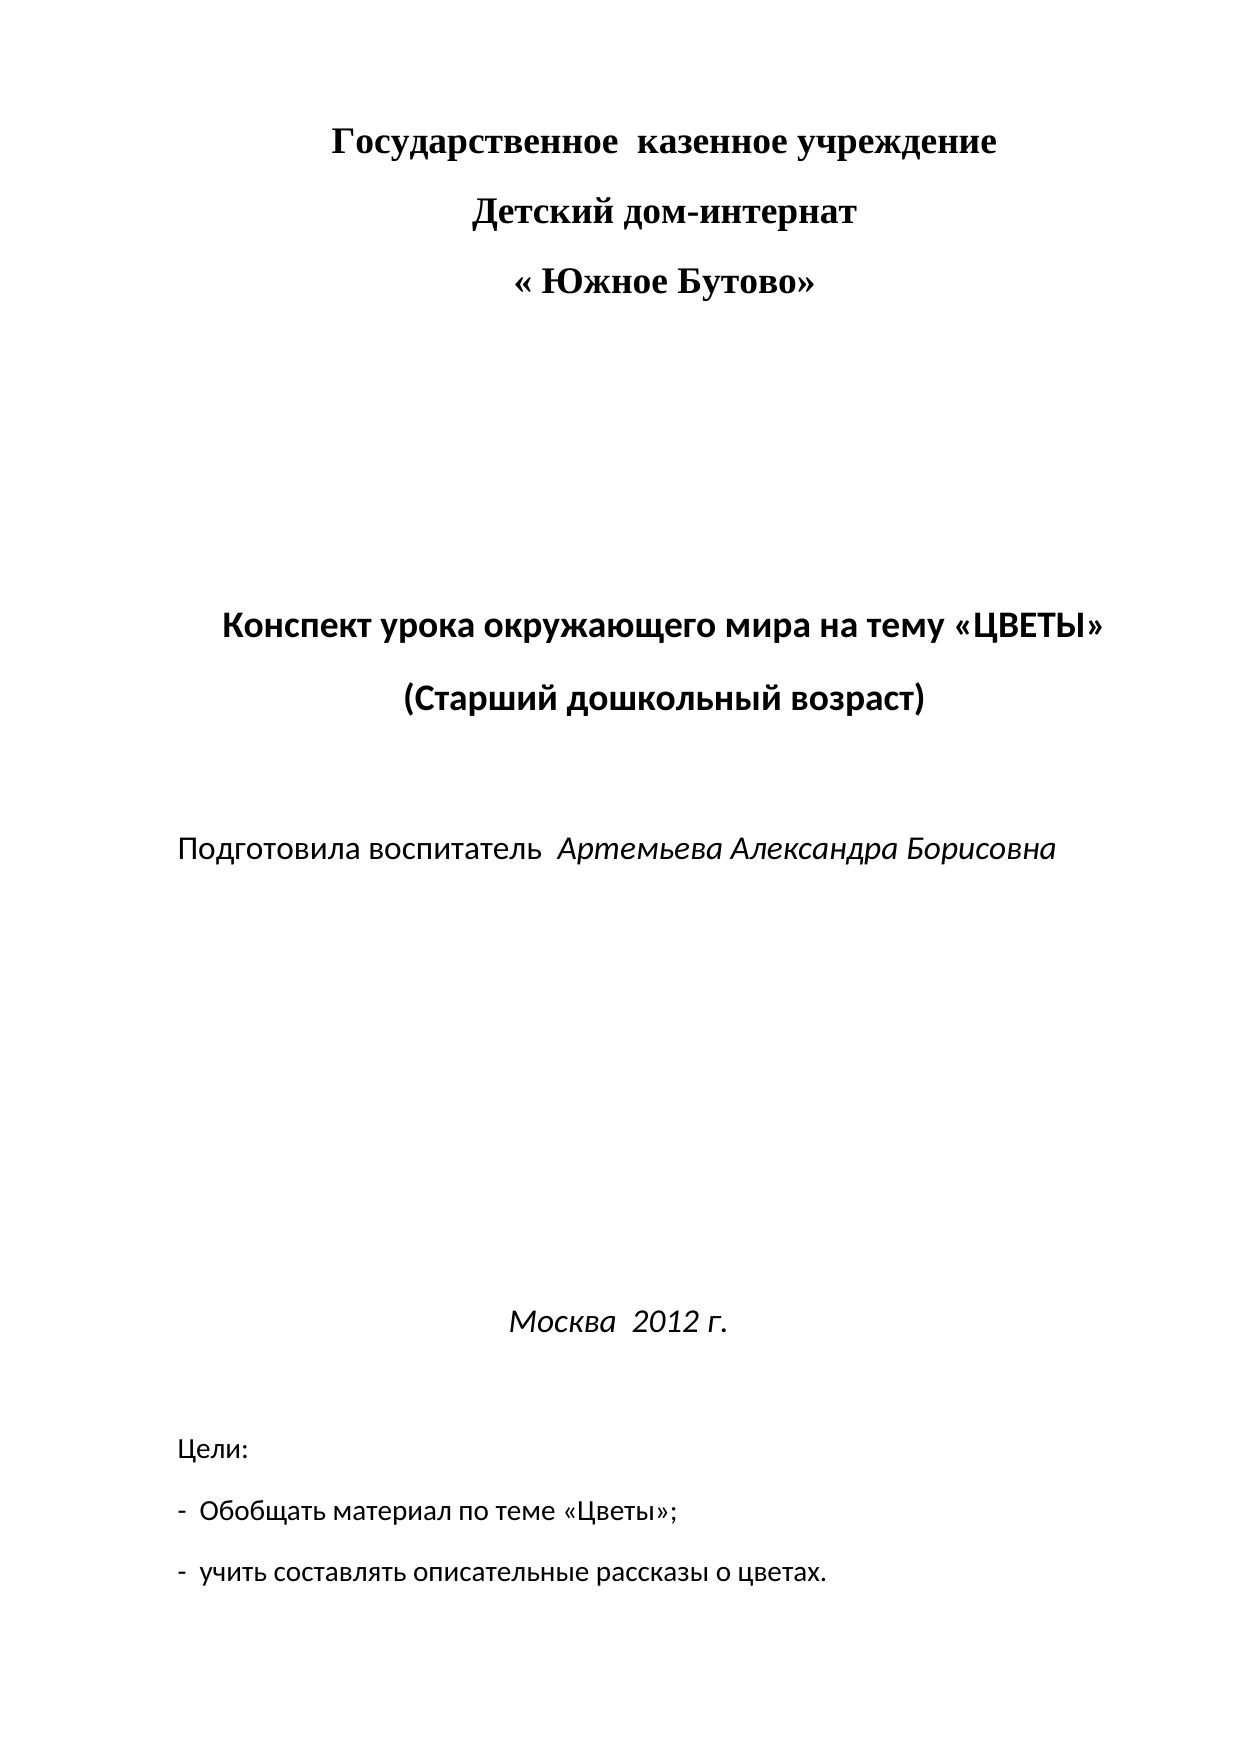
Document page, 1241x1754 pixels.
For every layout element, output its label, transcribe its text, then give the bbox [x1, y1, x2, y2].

text « Южное Бутово» [177, 259, 1152, 302]
text Государственное казенное учреждение [177, 118, 1152, 161]
text Москва 2012 г. [177, 1300, 1152, 1341]
text - учить составлять описательные рассказы о цветах. [177, 1553, 1152, 1589]
text Цели: [177, 1430, 1152, 1465]
text Конспект урока окружающего мира на тему «ЦВЕТЫ» [177, 601, 1152, 647]
text - Обобщать материал по теме «Цветы»; [177, 1492, 1152, 1527]
text Детский дом-интернат [177, 188, 1152, 232]
text (Старший дошкольный возраст) [177, 674, 1152, 720]
text Подготовила воспитатель Артемьева Александра Борисовна [177, 827, 1152, 868]
